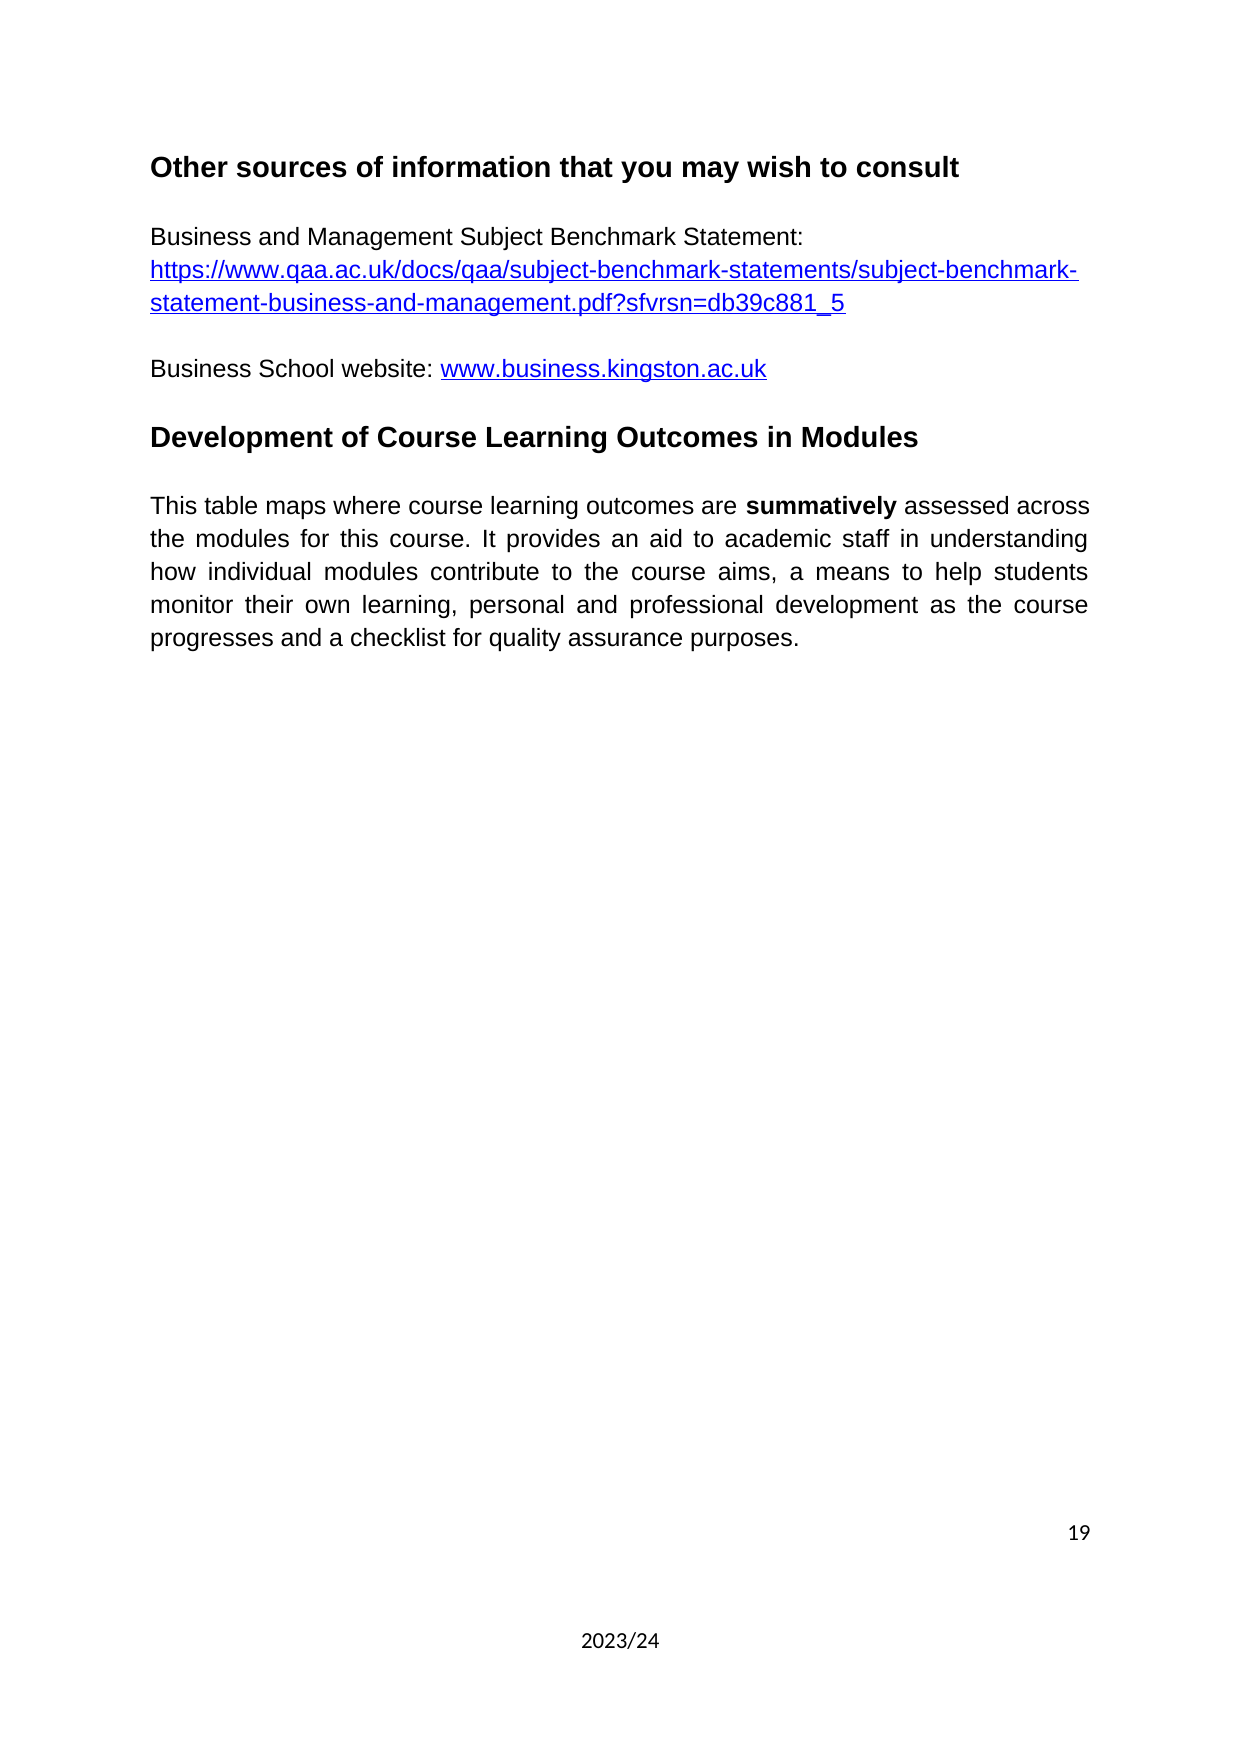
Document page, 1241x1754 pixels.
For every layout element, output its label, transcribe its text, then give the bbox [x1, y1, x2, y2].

text Business School website: www.business.kingston.ac.uk [150, 354, 1090, 382]
text This table maps where course learning outcomes are summatively assessed across the modules for this course. It provides an aid to academic staff in understanding how individual modules contribute to the course aims, a means to help students monitor their own learning, personal and professional development as the course progresses and a checklist for quality assurance purposes. [150, 491, 1090, 652]
text Business and Management Subject Benchmark Statement: https://www.qaa.ac.uk/docs/qaa/subject-benchmark-statements/subject-benchmark-statement-business-and-management.pdf?sfvrsn=db39c881_5 [150, 222, 1090, 316]
subtitle Development of Course Learning Outcomes in Modules [150, 420, 1090, 453]
subtitle Other sources of information that you may wish to consult [150, 150, 1090, 183]
